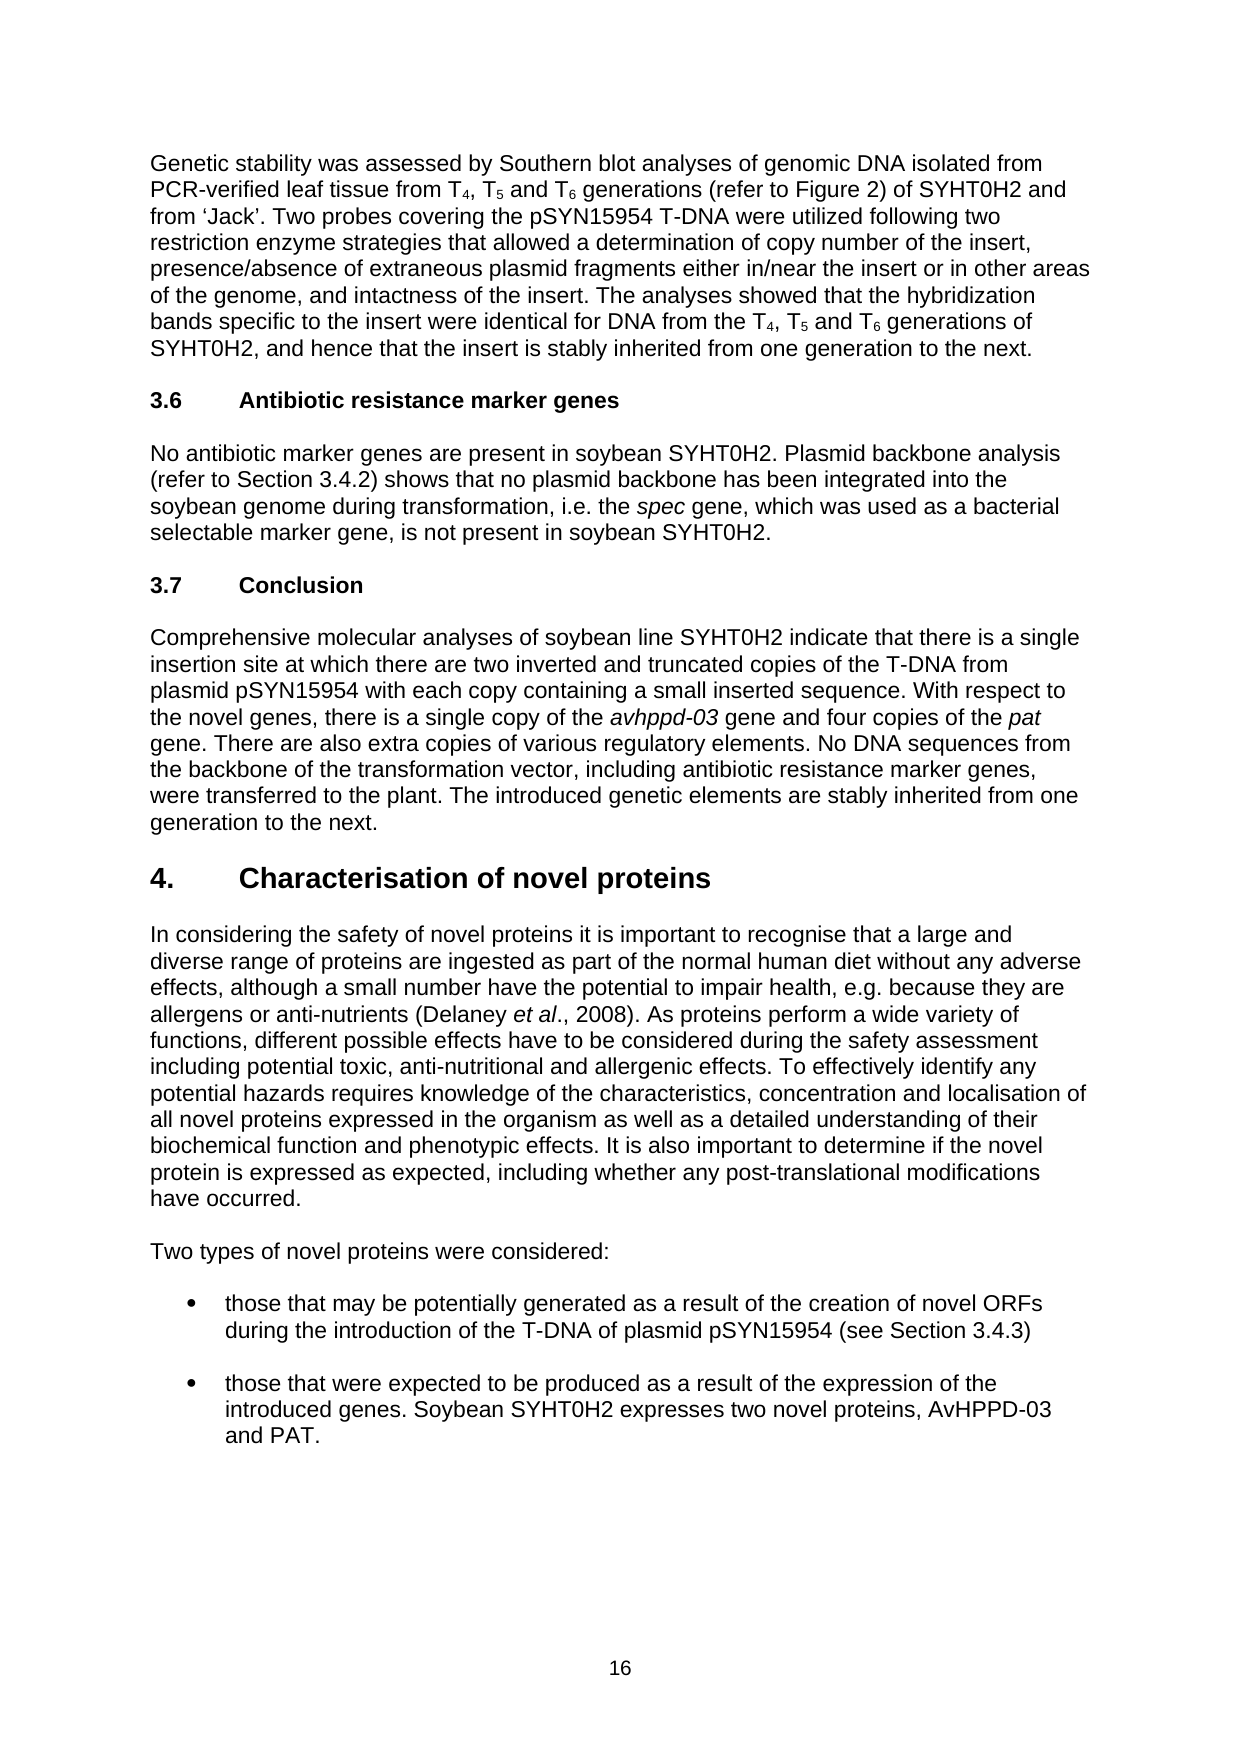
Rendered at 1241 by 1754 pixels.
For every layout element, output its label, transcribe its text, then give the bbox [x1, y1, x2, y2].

text In considering the safety of novel proteins it is important to recognise that a large and diverse range of proteins are ingested as part of the normal human diet without any adverse effects, although a small number have the potential to impair health, e.g. because they are allergens or anti-nutrients (Delaney et al., 2008). As proteins perform a wide variety of functions, different possible effects have to be considered during the safety assessment including potential toxic, anti-nutritional and allergenic effects. To effectively identify any potential hazards requires knowledge of the characteristics, concentration and localisation of all novel proteins expressed in the organism as well as a detailed understanding of their biochemical function and phenotypic effects. It is also important to determine if the novel protein is expressed as expected, including whether any post-translational modifications have occurred. [150, 921, 1090, 1211]
subtitle Conclusion [150, 572, 1090, 598]
text No antibiotic marker genes are present in soybean SYHT0H2. Plasmid backbone analysis (refer to Section 3.4.2) shows that no plasmid backbone has been integrated into the soybean genome during transformation, i.e. the spec gene, which was used as a bacterial selectable marker gene, is not present in soybean SYHT0H2. [150, 440, 1090, 545]
subtitle Antibiotic resistance marker genes [150, 387, 1090, 413]
list those that were expected to be produced as a result of the expression of the introduced genes. Soybean SYHT0H2 expresses two novel proteins, AvHPPD-03 and PAT. [187, 1369, 1090, 1448]
list those that may be potentially generated as a result of the creation of novel ORFs during the introduction of the T-DNA of plasmid pSYN15954 (see Section 3.4.3) [187, 1290, 1090, 1343]
subtitle Characterisation of novel proteins [150, 862, 1090, 895]
text Genetic stability was assessed by Southern blot analyses of genomic DNA isolated from PCR-verified leaf tissue from T4, T5 and T6 generations (refer to Figure 2) of SYHT0H2 and from ‘Jack’. Two probes covering the pSYN15954 T-DNA were utilized following two restriction enzyme strategies that allowed a determination of copy number of the insert, presence/absence of extraneous plasmid fragments either in/near the insert or in other areas of the genome, and intactness of the insert. The analyses showed that the hybridization bands specific to the insert were identical for DNA from the T4, T5 and T6 generations of SYHT0H2, and hence that the insert is stably inherited from one generation to the next. [150, 150, 1090, 361]
text Comprehensive molecular analyses of soybean line SYHT0H2 indicate that there is a single insertion site at which there are two inverted and truncated copies of the T-DNA from plasmid pSYN15954 with each copy containing a small inserted sequence. With respect to the novel genes, there is a single copy of the avhppd-03 gene and four copies of the pat gene. There are also extra copies of various regulatory elements. No DNA sequences from the backbone of the transformation vector, including antibiotic resistance marker genes, were transferred to the plant. The introduced genetic elements are stably inherited from one generation to the next. [150, 624, 1090, 835]
text Two types of novel proteins were considered: [150, 1238, 1090, 1264]
